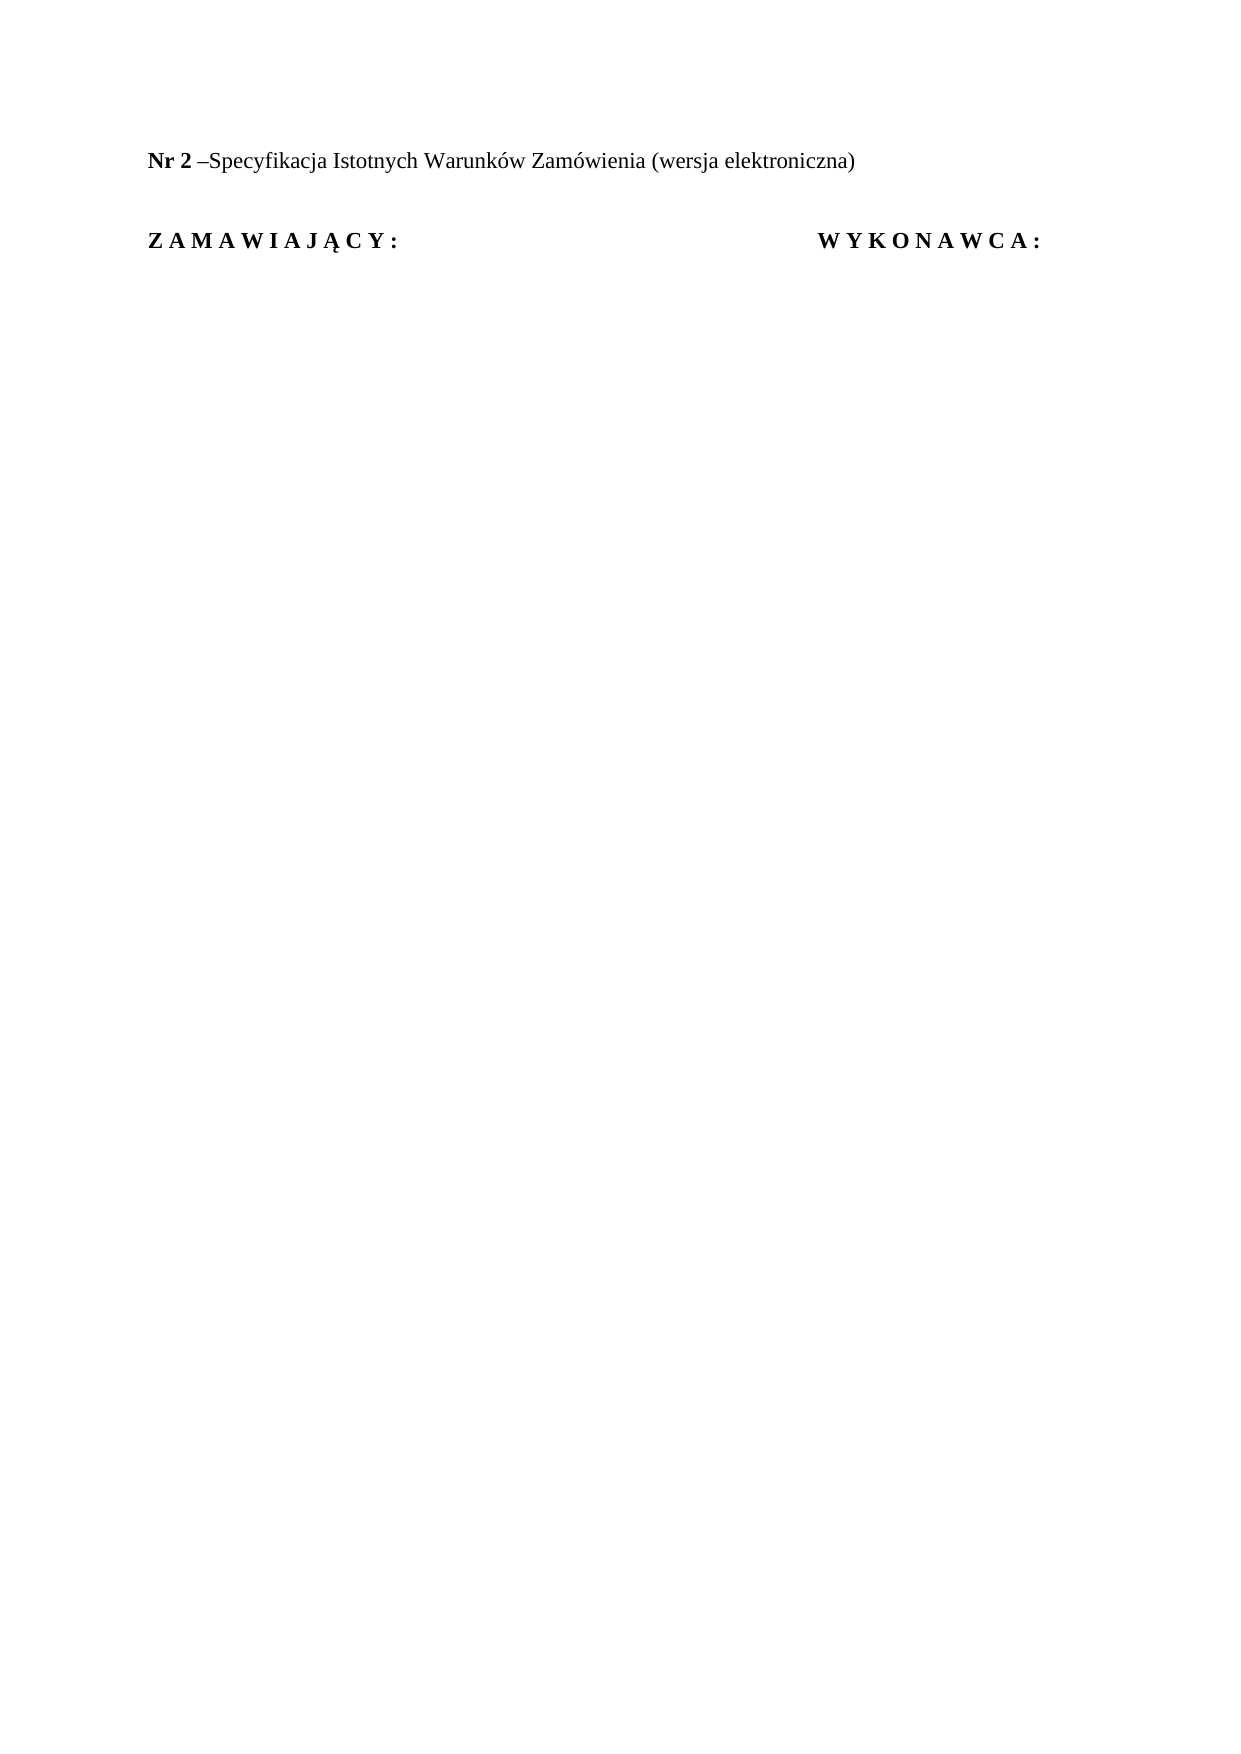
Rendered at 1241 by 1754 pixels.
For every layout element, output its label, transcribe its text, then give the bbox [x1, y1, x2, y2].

text Nr 2 –Specyfikacja Istotnych Warunków Zamówienia (wersja elektroniczna) [148, 148, 1093, 174]
text Z A M A W I A J Ą C Y : W Y K O N A W C A : [148, 227, 1093, 253]
